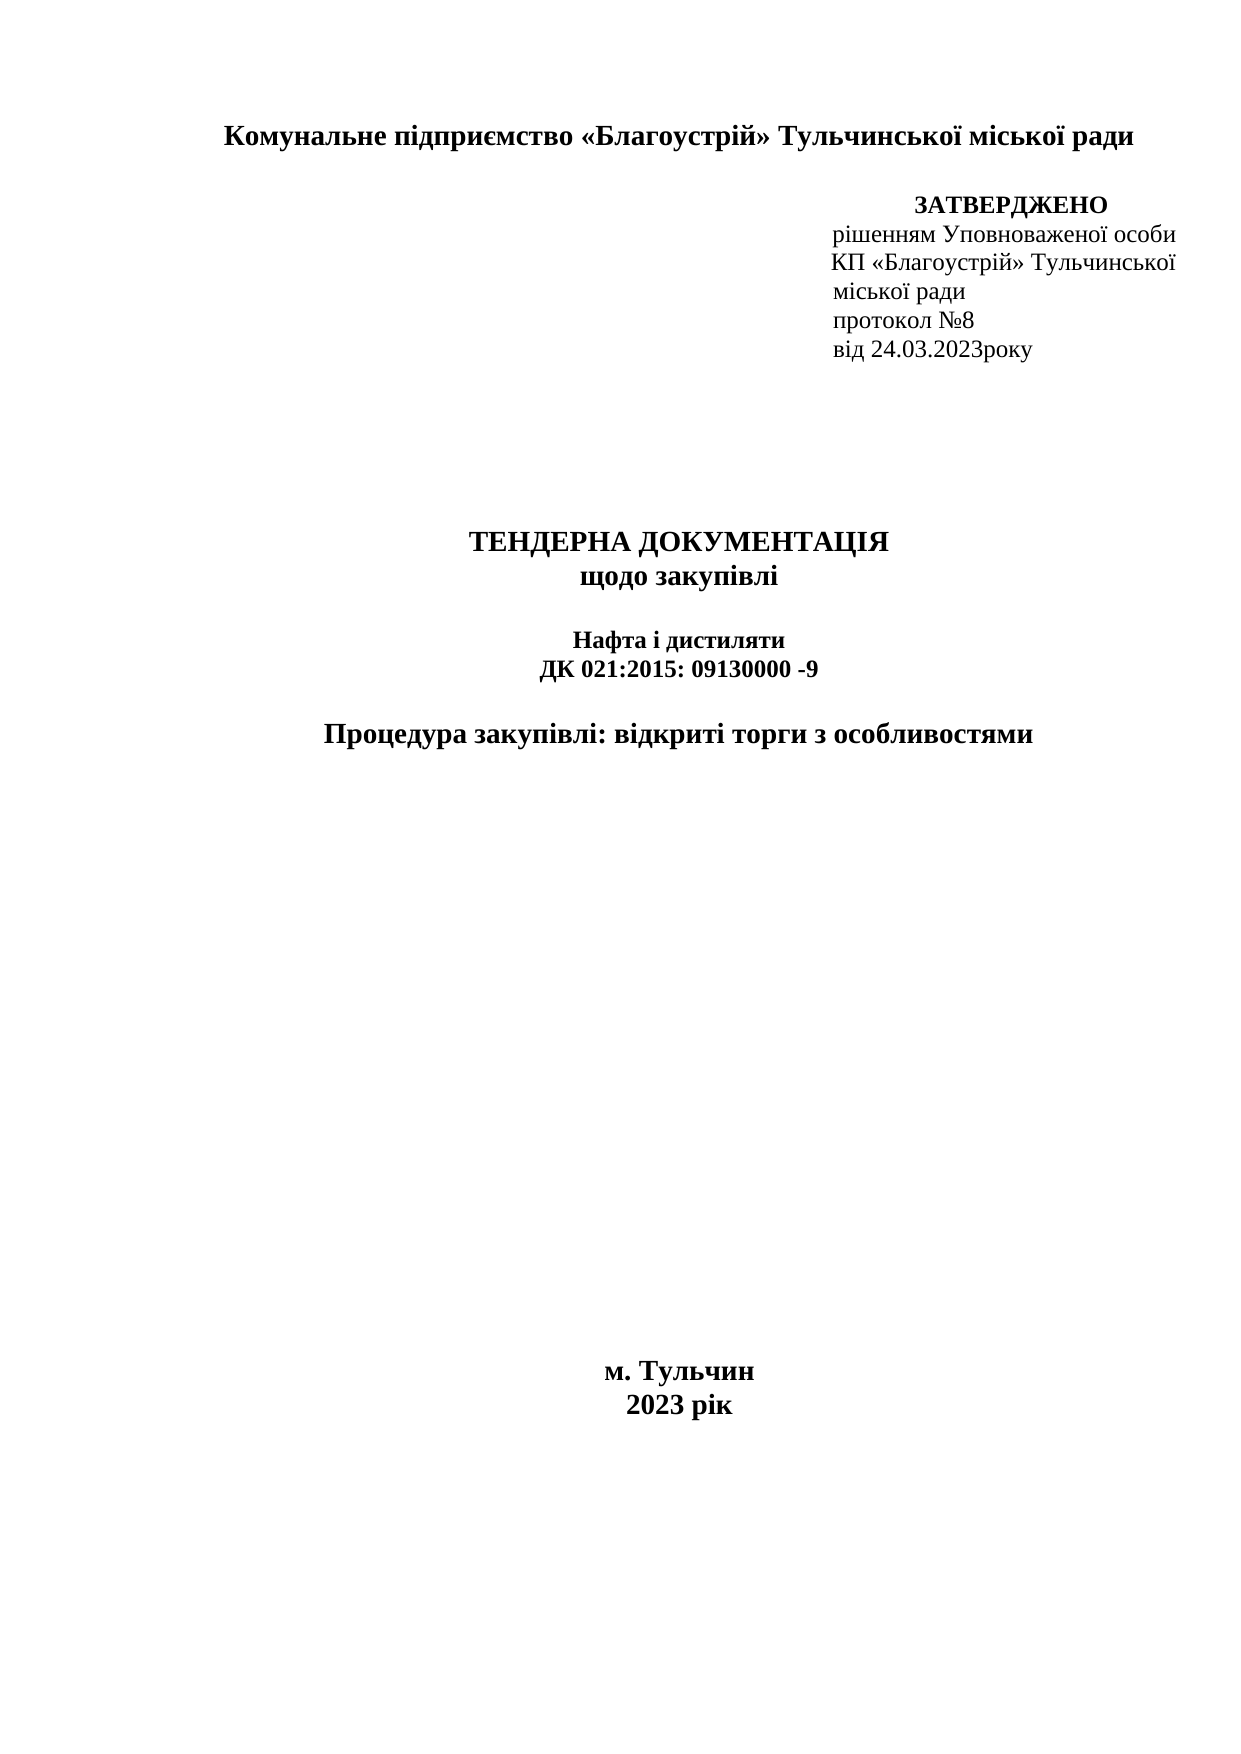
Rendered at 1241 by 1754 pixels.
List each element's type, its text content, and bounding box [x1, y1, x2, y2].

table_header ТЕНДЕРНА ДОКУМЕНТАЦІЯ щодо закупівлі Нафта і дистиляти ДК 021:2015: 09130000 -9 Процедура закупівлі: відкриті торги з особливостями [166, 491, 1192, 749]
table_header [689, 190, 1181, 462]
text м. Тульчин [177, 1353, 1181, 1387]
text 2023 рік [177, 1387, 1181, 1420]
text Комунальне підприємство «Благоустрій» Тульчинської міської ради [177, 118, 1181, 152]
